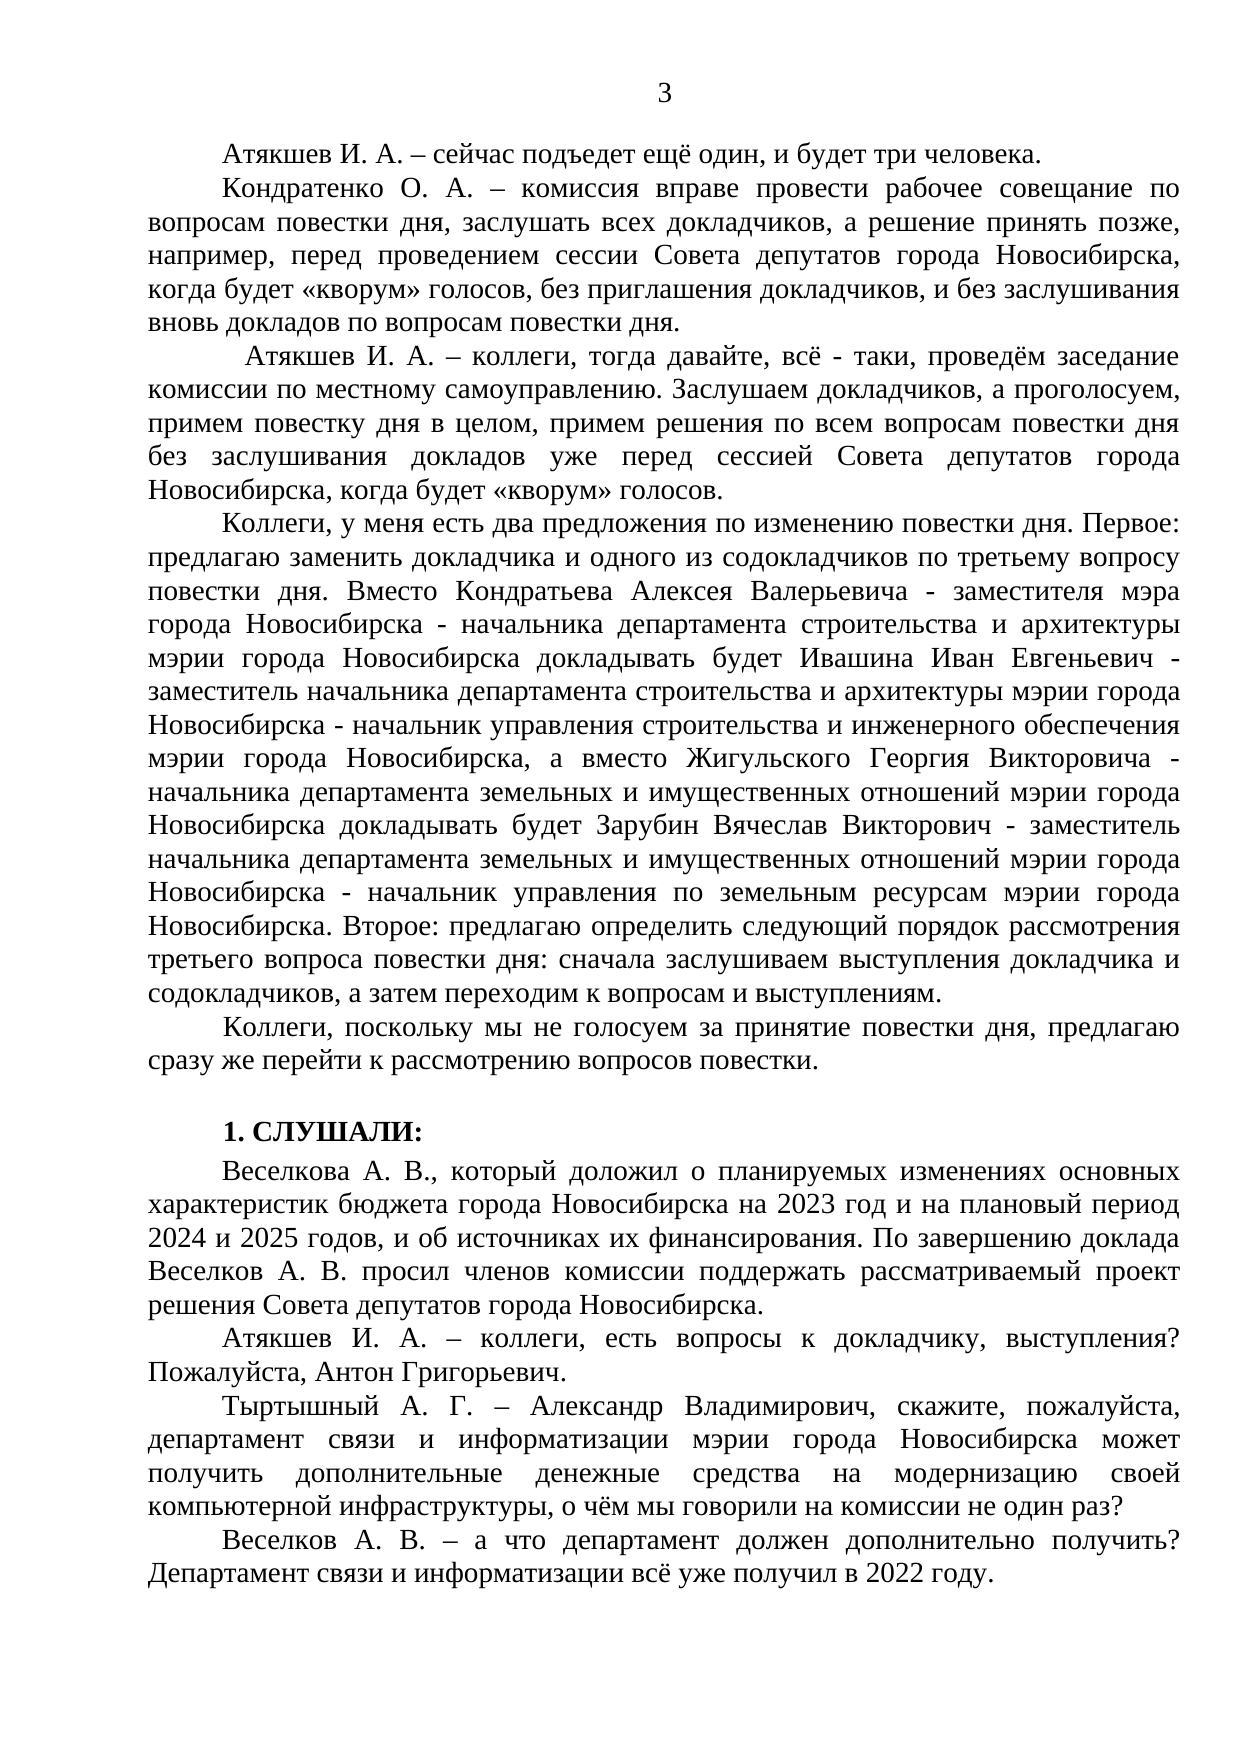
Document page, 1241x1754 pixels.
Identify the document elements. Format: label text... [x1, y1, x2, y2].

text Атякшев И. А. – сейчас подъедет ещё один, и будет три человека. [148, 137, 1181, 170]
text 1. СЛУШАЛИ: [148, 1114, 1181, 1148]
text Коллеги, поскольку мы не голосуем за принятие повестки дня, предлагаю сразу же перейти к рассмотрению вопросов повестки. [148, 1009, 1181, 1076]
text Веселков А. В. – а что департамент должен дополнительно получить? Департамент связи и информатизации всё уже получил в 2022 году. [148, 1522, 1181, 1589]
text Атякшев И. А. – коллеги, тогда давайте, всё - таки, проведём заседание комиссии по местному самоуправлению. Заслушаем докладчиков, а проголосуем, примем повестку дня в целом, примем решения по всем вопросам повестки дня без заслушивания докладов уже перед сессией Совета депутатов города Новосибирска, когда будет «кворум» голосов. [148, 338, 1181, 506]
text Тыртышный А. Г. – Александр Владимирович, скажите, пожалуйста, департамент связи и информатизации мэрии города Новосибирска может получить дополнительные денежные средства на модернизацию своей компьютерной инфраструктуры, о чём мы говорили на комиссии не один раз? [148, 1388, 1181, 1522]
text Коллеги, у меня есть два предложения по изменению повестки дня. Первое: предлагаю заменить докладчика и одного из содокладчиков по третьему вопросу повестки дня. Вместо Кондратьева Алексея Валерьевича - заместителя мэра города Новосибирска - начальника департамента строительства и архитектуры мэрии города Новосибирска докладывать будет Ивашина Иван Евгеньевич - заместитель начальника департамента строительства и архитектуры мэрии города Новосибирска - начальник управления строительства и инженерного обеспечения мэрии города Новосибирска, а вместо Жигульского Георгия Викторовича - начальника департамента земельных и имущественных отношений мэрии города Новосибирска докладывать будет Зарубин Вячеслав Викторович - заместитель начальника департамента земельных и имущественных отношений мэрии города Новосибирска - начальник управления по земельным ресурсам мэрии города Новосибирска. Второе: предлагаю определить следующий порядок рассмотрения третьего вопроса повестки дня: сначала заслушиваем выступления докладчика и содокладчиков, а затем переходим к вопросам и выступлениям. [148, 506, 1181, 1009]
text Атякшев И. А. – коллеги, есть вопросы к докладчику, выступления? Пожалуйста, Антон Григорьевич. [148, 1321, 1181, 1388]
text Веселкова А. В., который доложил о планируемых изменениях основных характеристик бюджета города Новосибирска на 2023 год и на плановый период 2024 и 2025 годов, и об источниках их финансирования. По завершению доклада Веселков А. В. просил членов комиссии поддержать рассматриваемый проект решения Совета депутатов города Новосибирска. [148, 1153, 1181, 1321]
text Кондратенко О. А. – комиссия вправе провести рабочее совещание по вопросам повестки дня, заслушать всех докладчиков, а решение принять позже, например, перед проведением сессии Совета депутатов города Новосибирска, когда будет «кворум» голосов, без приглашения докладчиков, и без заслушивания вновь докладов по вопросам повестки дня. [148, 170, 1181, 338]
